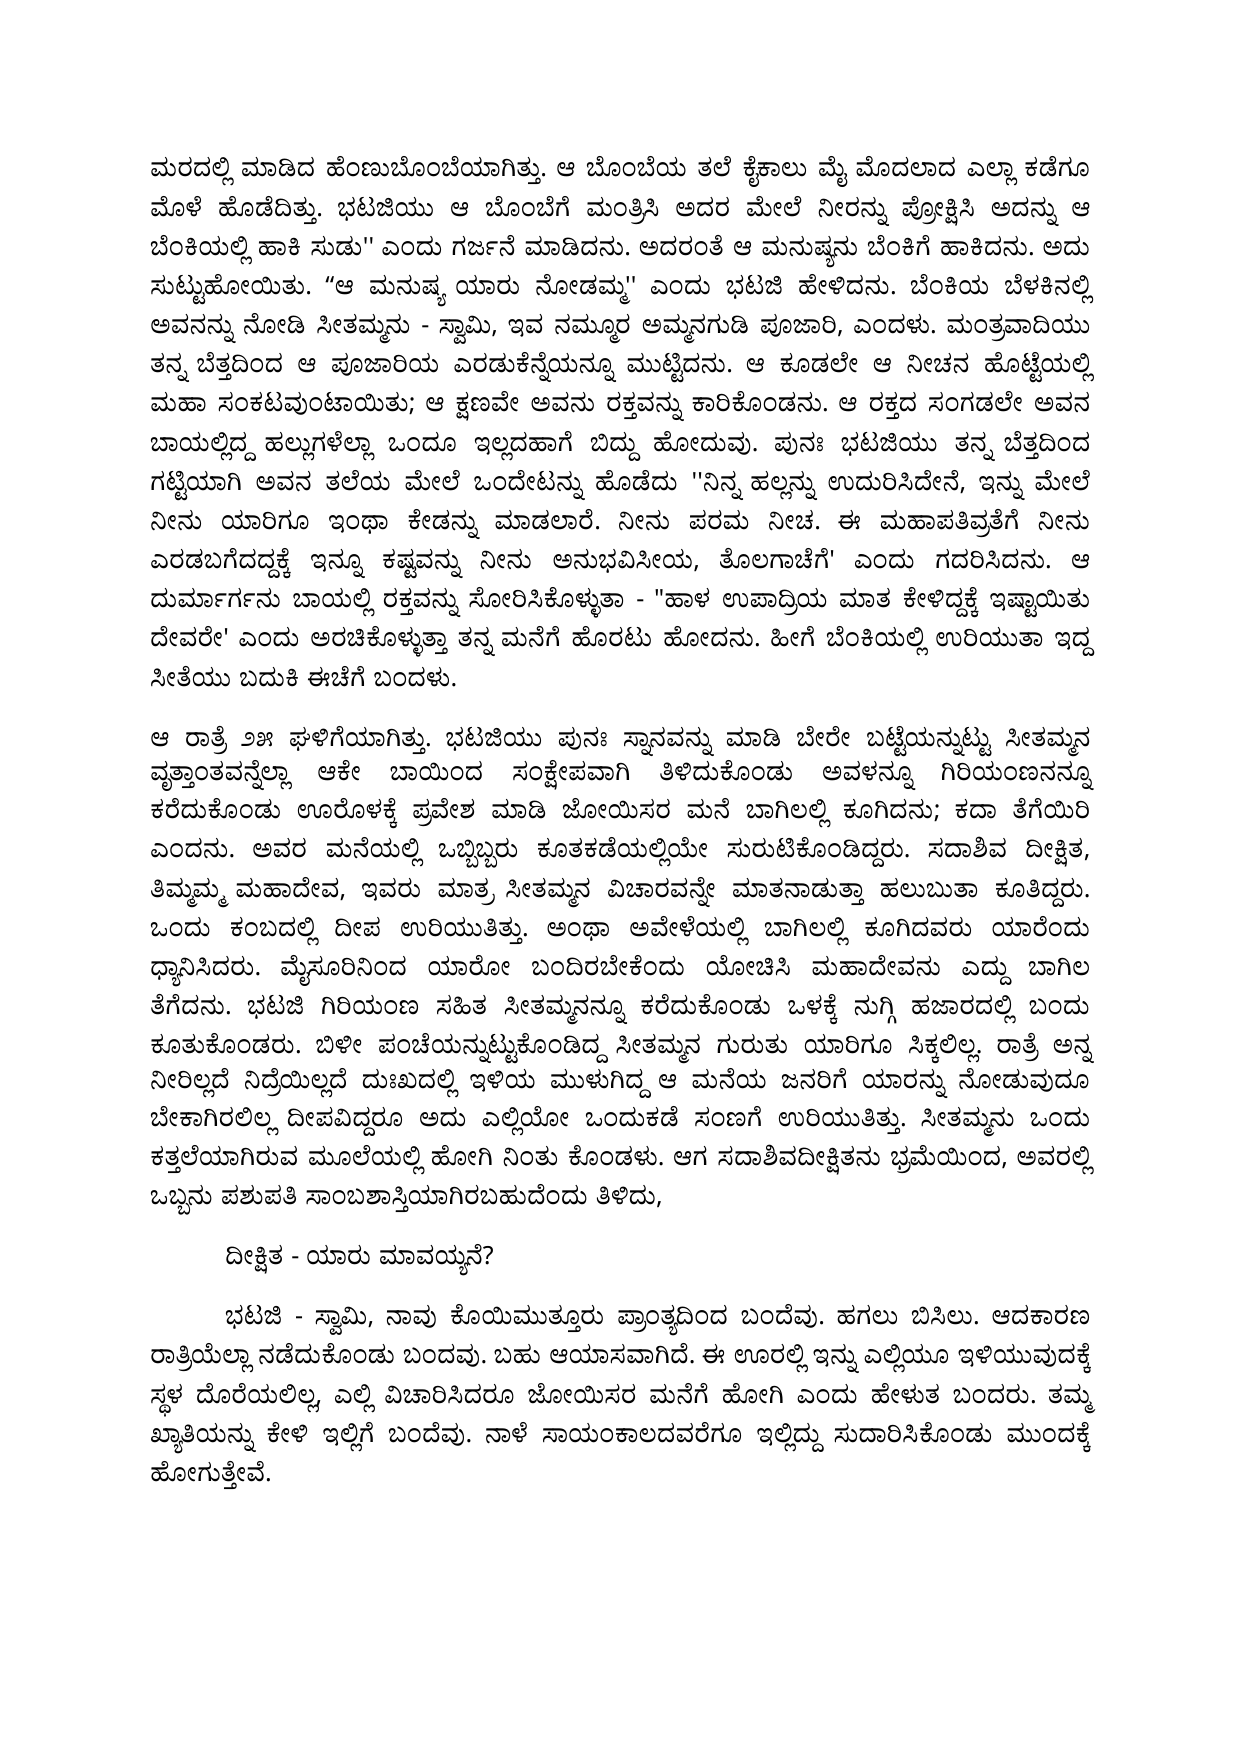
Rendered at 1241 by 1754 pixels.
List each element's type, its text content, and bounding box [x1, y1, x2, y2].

text ಭಟಜಿ - ಸ್ವಾಮಿ, ನಾವು ಕೊಯಿಮುತ್ತೂರು ಪ್ರಾಂತ್ಯದಿಂದ ಬಂದೆವು. ಹಗಲು ಬಿಸಿಲು. ಆದಕಾರಣ ರಾತ್ರಿಯೆಲ್ಲಾ ನಡೆದುಕೊಂಡು ಬಂದವು. ಬಹು ಆಯಾಸವಾಗಿದೆ. ಈ ಊರಲ್ಲಿ ಇನ್ನು ಎಲ್ಲಿಯೂ ಇಳಿಯುವುದಕ್ಕೆ ಸ್ಥಳ ದೊರೆಯಲಿಲ್ಲ, ಎಲ್ಲಿ ವಿಚಾರಿಸಿದರೂ ಜೋಯಿಸರ ಮನೆಗೆ ಹೋಗಿ ಎಂದು ಹೇಳುತ ಬಂದರು. ತಮ್ಮ ಖ್ಯಾತಿಯನ್ನು ಕೇಳಿ ಇಲ್ಲಿಗೆ ಬಂದೆವು. ನಾಳೆ ಸಾಯಂಕಾಲದವರೆಗೂ ಇಲ್ಲಿದ್ದು ಸುದಾರಿಸಿಕೊಂಡು ಮುಂದಕ್ಕೆ ಹೋಗುತ್ತೇವೆ. [150, 1298, 1090, 1489]
text ಆ ರಾತ್ರೆ ೨೫ ಘಳಿಗೆಯಾಗಿತ್ತು. ಭಟಜಿಯು ಪುನಃ ಸ್ನಾನವನ್ನು ಮಾಡಿ ಬೇರೇ ಬಟ್ಟೆಯನ್ನುಟ್ಟು ಸೀತಮ್ಮನ ವೃತ್ತಾಂತವನ್ನೆಲ್ಲಾ ಆಕೇ ಬಾಯಿಂದ ಸಂಕ್ಷೇಪವಾಗಿ ತಿಳಿದುಕೊಂಡು ಅವಳನ್ನೂ ಗಿರಿಯಂಣನನ್ನೂ ಕರೆದುಕೊಂಡು ಊರೊಳಕ್ಕೆ ಪ್ರವೇಶ ಮಾಡಿ ಜೋಯಿಸರ ಮನೆ ಬಾಗಿಲಲ್ಲಿ ಕೂಗಿದನು; ಕದಾ ತೆಗೆಯಿರಿ ಎಂದನು. ಅವರ ಮನೆಯಲ್ಲಿ ಒಬ್ಬಿಬ್ಬರು ಕೂತಕಡೆಯಲ್ಲಿಯೇ ಸುರುಟಿಕೊಂಡಿದ್ದರು. ಸದಾಶಿವ ದೀಕ್ಷಿತ, ತಿಮ್ಮಮ್ಮ ಮಹಾದೇವ, ಇವರು ಮಾತ್ರ ಸೀತಮ್ಮನ ವಿಚಾರವನ್ನೇ ಮಾತನಾಡುತ್ತಾ ಹಲುಬುತಾ ಕೂತಿದ್ದರು. ಒಂದು ಕಂಬದಲ್ಲಿ ದೀಪ ಉರಿಯುತಿತ್ತು. ಅಂಥಾ ಅವೇಳೆಯಲ್ಲಿ ಬಾಗಿಲಲ್ಲಿ ಕೂಗಿದವರು ಯಾರೆಂದು ಧ್ಯಾನಿಸಿದರು. ಮೈಸೂರಿನಿಂದ ಯಾರೋ ಬಂದಿರಬೇಕೆಂದು ಯೋಚಿಸಿ ಮಹಾದೇವನು ಎದ್ದು ಬಾಗಿಲ ತೆಗೆದನು. ಭಟಜಿ ಗಿರಿಯಂಣ ಸಹಿತ ಸೀತಮ್ಮನನ್ನೂ ಕರೆದುಕೊಂಡು ಒಳಕ್ಕೆ ನುಗ್ಗಿ ಹಜಾರದಲ್ಲಿ ಬಂದು ಕೂತುಕೊಂಡರು. ಬಿಳೀ ಪಂಚೆಯನ್ನುಟ್ಟುಕೊಂಡಿದ್ದ ಸೀತಮ್ಮನ ಗುರುತು ಯಾರಿಗೂ ಸಿಕ್ಕಲಿಲ್ಲ. ರಾತ್ರೆ ಅನ್ನ ನೀರಿಲ್ಲದೆ ನಿದ್ರೆಯಿಲ್ಲದೆ ದುಃಖದಲ್ಲಿ ಇಳಿಯ ಮುಳುಗಿದ್ದ ಆ ಮನೆಯ ಜನರಿಗೆ ಯಾರನ್ನು ನೋಡುವುದೂ ಬೇಕಾಗಿರಲಿಲ್ಲ ದೀಪವಿದ್ದರೂ ಅದು ಎಲ್ಲಿಯೋ ಒಂದುಕಡೆ ಸಂಣಗೆ ಉರಿಯುತಿತ್ತು. ಸೀತಮ್ಮನು ಒಂದು ಕತ್ತಲೆಯಾಗಿರುವ ಮೂಲೆಯಲ್ಲಿ ಹೋಗಿ ನಿಂತು ಕೊಂಡಳು. ಆಗ ಸದಾಶಿವದೀಕ್ಷಿತನು ಭ್ರಮೆಯಿಂದ, ಅವರಲ್ಲಿ ಒಬ್ಬನು ಪಶುಪತಿ ಸಾಂಬಶಾಸ್ತಿಯಾಗಿರಬಹುದೆಂದು ತಿಳಿದು, [150, 719, 1090, 1212]
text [150, 150, 1090, 693]
text ದೀಕ್ಷಿತ - ಯಾರು ಮಾವಯ್ಯನೆ? [150, 1238, 1090, 1272]
